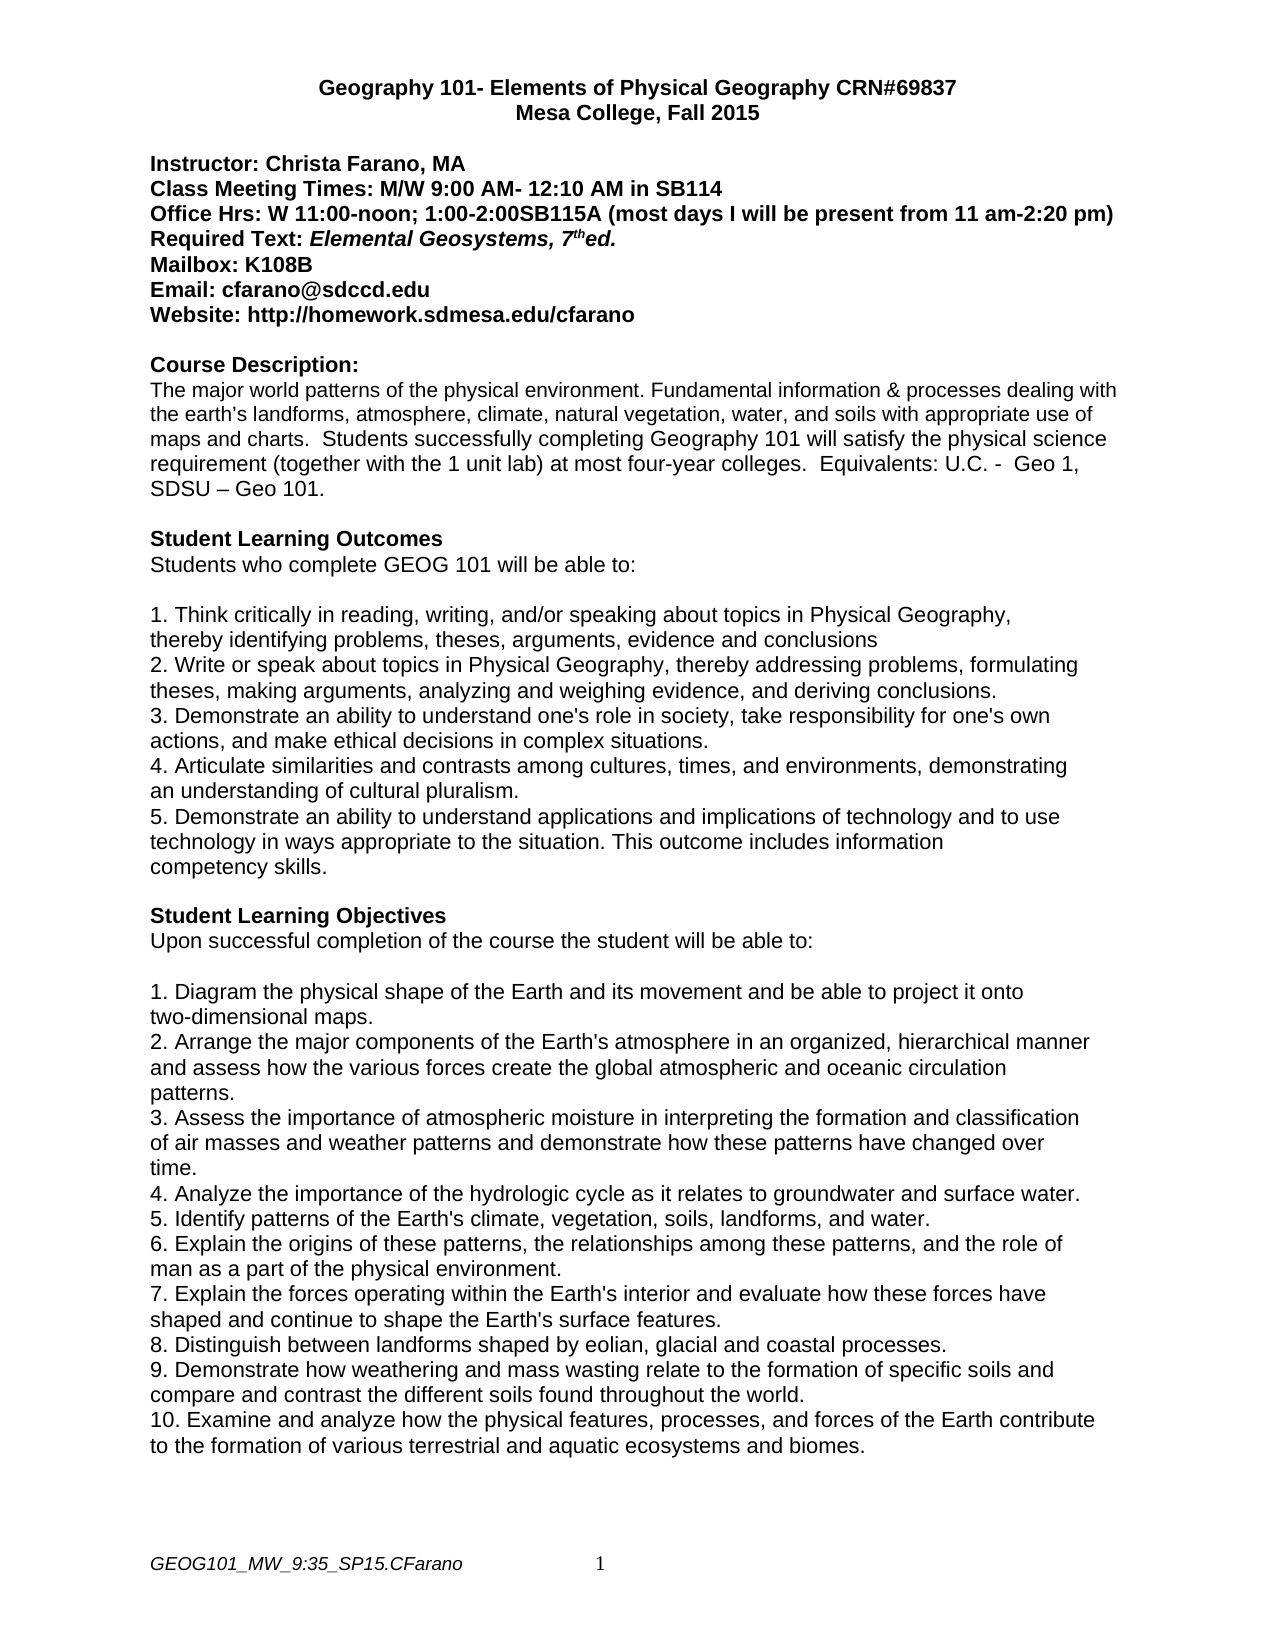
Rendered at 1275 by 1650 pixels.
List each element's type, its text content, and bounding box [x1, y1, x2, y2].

text 4. Articulate similarities and contrasts among cultures, times, and environments, demonstrating [150, 753, 1125, 778]
text Mailbox: K108B [150, 251, 1125, 277]
text shaped and continue to shape the Earth's surface features. [150, 1306, 1125, 1332]
text 2. Write or speak about topics in Physical Geography, thereby addressing problems, formulating [150, 652, 1125, 677]
text Office Hrs: W 11:00-noon; 1:00-2:00SB115A (most days I will be present from 11 am-2:20 pm) [150, 201, 1125, 226]
text compare and contrast the different soils found throughout the world. [150, 1382, 1125, 1407]
text Required Text: Elemental Geosystems, 7thed. [150, 226, 1125, 251]
text 7. Explain the forces operating within the Earth's interior and evaluate how these forces have [150, 1281, 1125, 1306]
text Class Meeting Times: M/W 9:00 AM- 12:10 AM in SB114 [150, 176, 1125, 201]
text 5. Demonstrate an ability to understand applications and implications of technology and to use [150, 803, 1125, 829]
text two-dimensional maps. [150, 1004, 1125, 1029]
text The major world patterns of the physical environment. Fundamental information & processes dealing with the earth’s landforms, atmosphere, climate, natural vegetation, water, and soils with appropriate use of maps and charts. Students successfully completing Geography 101 will satisfy the physical science requirement (together with the 1 unit lab) at most four-year colleges. Equivalents: U.C. - Geo 1, SDSU – Geo 101. [150, 377, 1125, 501]
text 10. Examine and analyze how the physical features, processes, and forces of the Earth contribute [150, 1407, 1125, 1432]
text Course Description: [150, 352, 1125, 377]
text Instructor: Christa Farano, MA [150, 151, 1125, 176]
text theses, making arguments, analyzing and weighing evidence, and deriving conclusions. [150, 677, 1125, 703]
text 5. Identify patterns of the Earth's climate, vegetation, soils, landforms, and water. [150, 1206, 1125, 1231]
text actions, and make ethical decisions in complex situations. [150, 728, 1125, 753]
text Upon successful completion of the course the student will be able to: [150, 928, 1125, 953]
text 1. Diagram the physical shape of the Earth and its movement and be able to project it onto [150, 979, 1125, 1004]
text Email: cfarano@sdccd.edu [150, 277, 1125, 302]
text of air masses and weather patterns and demonstrate how these patterns have changed over [150, 1130, 1125, 1155]
text Student Learning Outcomes [150, 526, 1125, 551]
text and assess how the various forces create the global atmospheric and oceanic circulation [150, 1054, 1125, 1079]
text 1. Think critically in reading, writing, and/or speaking about topics in Physical Geography, [150, 602, 1125, 627]
text Mesa College, Fall 2015 [150, 100, 1125, 125]
text 8. Distinguish between landforms shaped by eolian, glacial and coastal processes. [150, 1332, 1125, 1357]
text an understanding of cultural pluralism. [150, 778, 1125, 803]
text 2. Arrange the major components of the Earth's atmosphere in an organized, hierarchical manner [150, 1029, 1125, 1054]
subtitle Geography 101- Elements of Physical Geography CRN#69837 [150, 75, 1125, 100]
text Student Learning Objectives [150, 903, 1125, 928]
text technology in ways appropriate to the situation. This outcome includes information [150, 829, 1125, 854]
text 3. Demonstrate an ability to understand one's role in society, take responsibility for one's own [150, 703, 1125, 728]
text to the formation of various terrestrial and aquatic ecosystems and biomes. [150, 1432, 1125, 1458]
text 4. Analyze the importance of the hydrologic cycle as it relates to groundwater and surface water. [150, 1180, 1125, 1206]
text patterns. [150, 1079, 1125, 1105]
text man as a part of the physical environment. [150, 1256, 1125, 1281]
text 6. Explain the origins of these patterns, the relationships among these patterns, and the role of [150, 1231, 1125, 1256]
text Website: http://homework.sdmesa.edu/cfarano [150, 302, 1125, 327]
text time. [150, 1155, 1125, 1180]
text 3. Assess the importance of atmospheric moisture in interpreting the formation and classification [150, 1105, 1125, 1130]
text thereby identifying problems, theses, arguments, evidence and conclusions [150, 627, 1125, 652]
text Students who complete GEOG 101 will be able to: [150, 551, 1125, 577]
text 9. Demonstrate how weathering and mass wasting relate to the formation of specific soils and [150, 1357, 1125, 1382]
text competency skills. [150, 854, 1125, 879]
